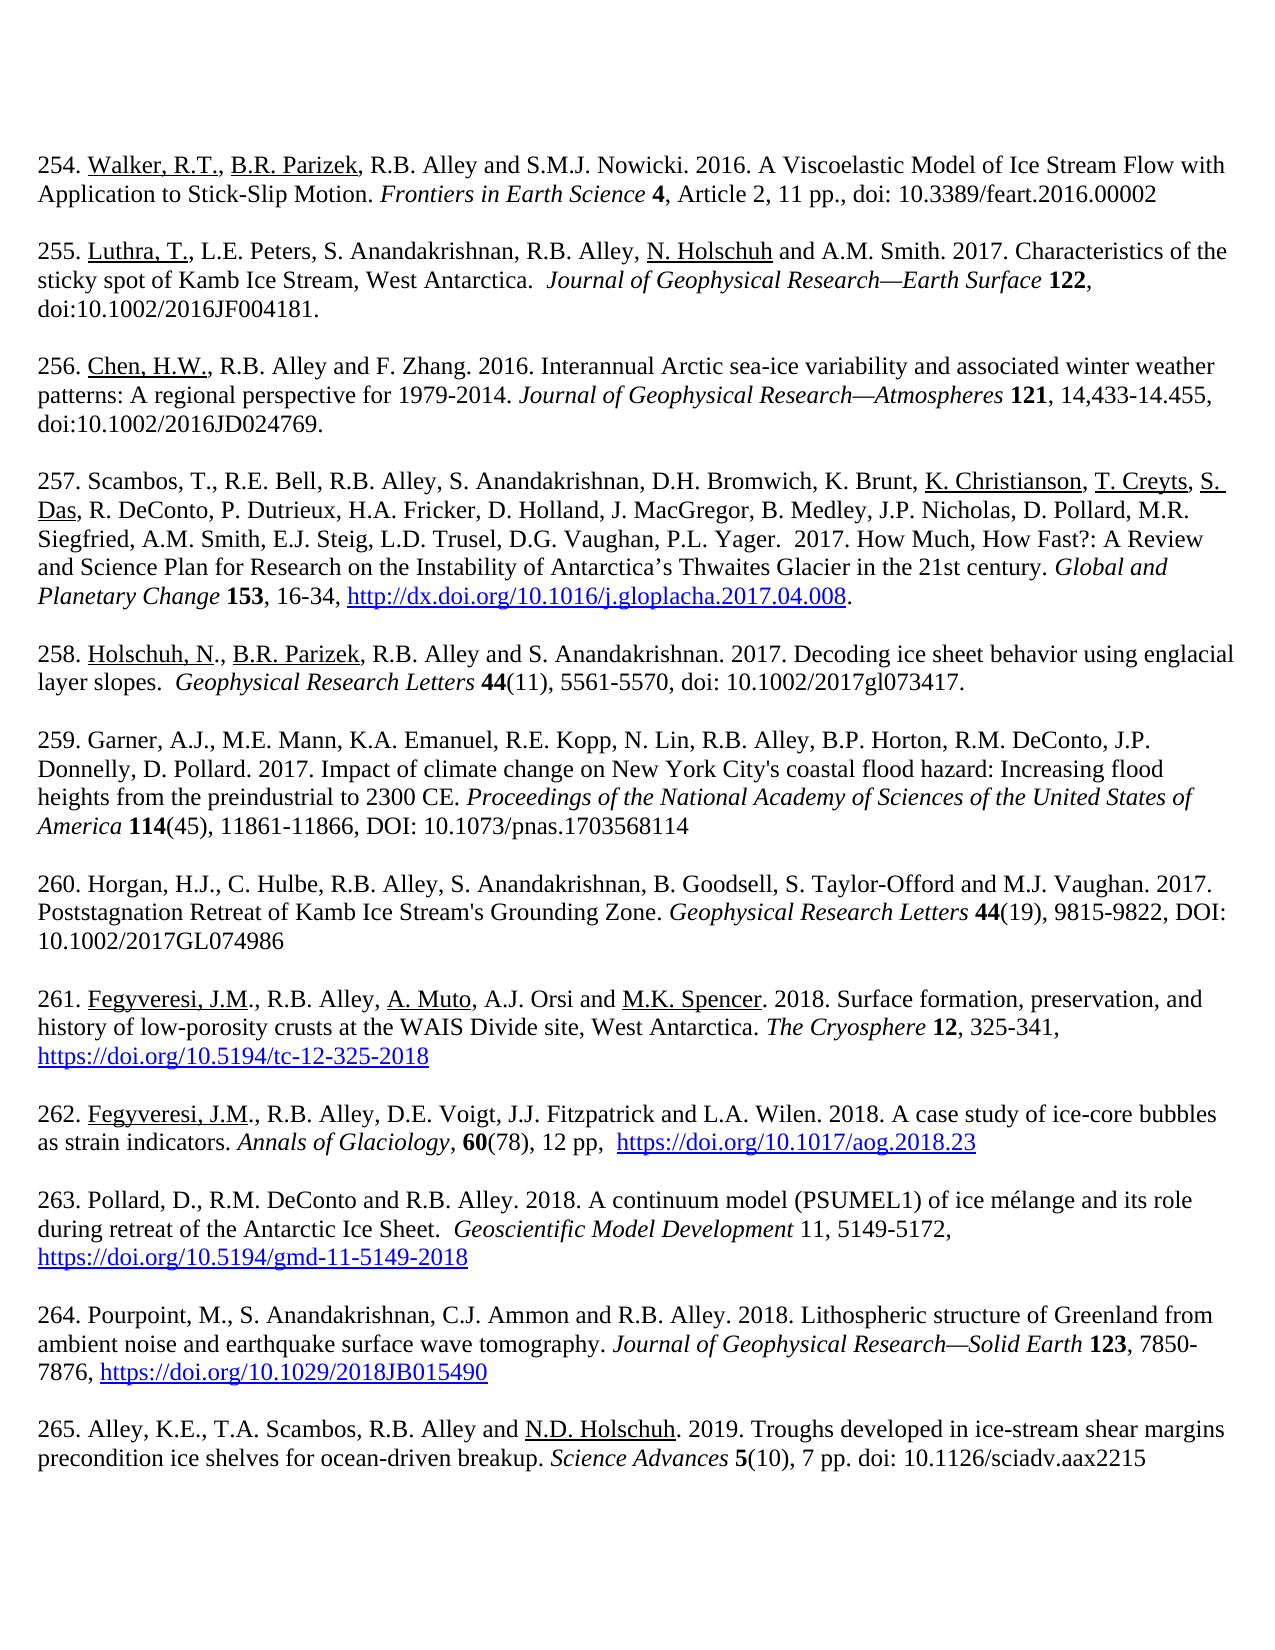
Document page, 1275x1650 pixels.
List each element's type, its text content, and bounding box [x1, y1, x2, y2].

text 257. Scambos, T., R.E. Bell, R.B. Alley, S. Anandakrishnan, D.H. Bromwich, K. Brunt, K. Christianson, T. Creyts, S. Das, R. DeConto, P. Dutrieux, H.A. Fricker, D. Holland, J. MacGregor, B. Medley, J.P. Nicholas, D. Pollard, M.R. Siegfried, A.M. Smith, E.J. Steig, L.D. Trusel, D.G. Vaughan, P.L. Yager. 2017. How Much, How Fast?: A Review and Science Plan for Research on the Instability of Antarctica’s Thwaites Glacier in the 21st century. Global and Planetary Change 153, 16-34, http://dx.doi.org/10.1016/j.gloplacha.2017.04.008. [37, 466, 1238, 610]
text 260. Horgan, H.J., C. Hulbe, R.B. Alley, S. Anandakrishnan, B. Goodsell, S. Taylor-Offord and M.J. Vaughan. 2017. Poststagnation Retreat of Kamb Ice Stream's Grounding Zone. Geophysical Research Letters 44(19), 9815-9822, DOI: 10.1002/2017GL074986 [37, 869, 1238, 955]
text 261. Fegyveresi, J.M., R.B. Alley, A. Muto, A.J. Orsi and M.K. Spencer. 2018. Surface formation, preservation, and history of low-porosity crusts at the WAIS Divide site, West Antarctica. The Cryosphere 12, 325-341, https://doi.org/10.5194/tc-12-325-2018 [37, 984, 1238, 1070]
text 265. Alley, K.E., T.A. Scambos, R.B. Alley and N.D. Holschuh. 2019. Troughs developed in ice-stream shear margins precondition ice shelves for ocean-driven breakup. Science Advances 5(10), 7 pp. doi: 10.1126/sciadv.aax2215 [37, 1414, 1238, 1472]
text 259. Garner, A.J., M.E. Mann, K.A. Emanuel, R.E. Kopp, N. Lin, R.B. Alley, B.P. Horton, R.M. DeConto, J.P. Donnelly, D. Pollard. 2017. Impact of climate change on New York City's coastal flood hazard: Increasing flood heights from the preindustrial to 2300 CE. Proceedings of the National Academy of Sciences of the United States of America 114(45), 11861-11866, DOI: 10.1073/pnas.1703568114 [37, 725, 1238, 840]
text 264. Pourpoint, M., S. Anandakrishnan, C.J. Ammon and R.B. Alley. 2018. Lithospheric structure of Greenland from ambient noise and earthquake surface wave tomography. Journal of Geophysical Research—Solid Earth 123, 7850-7876, https://doi.org/10.1029/2018JB015490 [37, 1300, 1238, 1386]
text 258. Holschuh, N., B.R. Parizek, R.B. Alley and S. Anandakrishnan. 2017. Decoding ice sheet behavior using englacial layer slopes. Geophysical Research Letters 44(11), 5561-5570, doi: 10.1002/2017gl073417. [37, 639, 1238, 696]
text 255. Luthra, T., L.E. Peters, S. Anandakrishnan, R.B. Alley, N. Holschuh and A.M. Smith. 2017. Characteristics of the sticky spot of Kamb Ice Stream, West Antarctica. Journal of Geophysical Research—Earth Surface 122, doi:10.1002/2016JF004181. [37, 236, 1238, 322]
text 256. Chen, H.W., R.B. Alley and F. Zhang. 2016. Interannual Arctic sea-ice variability and associated winter weather patterns: A regional perspective for 1979-2014. Journal of Geophysical Research—Atmospheres 121, 14,433-14.455, doi:10.1002/2016JD024769. [37, 351, 1238, 437]
text 263. Pollard, D., R.M. DeConto and R.B. Alley. 2018. A continuum model (PSUMEL1) of ice mélange and its role during retreat of the Antarctic Ice Sheet. Geoscientific Model Development 11, 5149-5172, https://doi.org/10.5194/gmd-11-5149-2018 [37, 1185, 1238, 1271]
text 262. Fegyveresi, J.M., R.B. Alley, D.E. Voigt, J.J. Fitzpatrick and L.A. Wilen. 2018. A case study of ice-core bubbles as strain indicators. Annals of Glaciology, 60(78), 12 pp, https://doi.org/10.1017/aog.2018.23 [37, 1099, 1238, 1156]
text 254. Walker, R.T., B.R. Parizek, R.B. Alley and S.M.J. Nowicki. 2016. A Viscoelastic Model of Ice Stream Flow with Application to Stick-Slip Motion. Frontiers in Earth Science 4, Article 2, 11 pp., doi: 10.3389/feart.2016.00002 [37, 150, 1238, 207]
